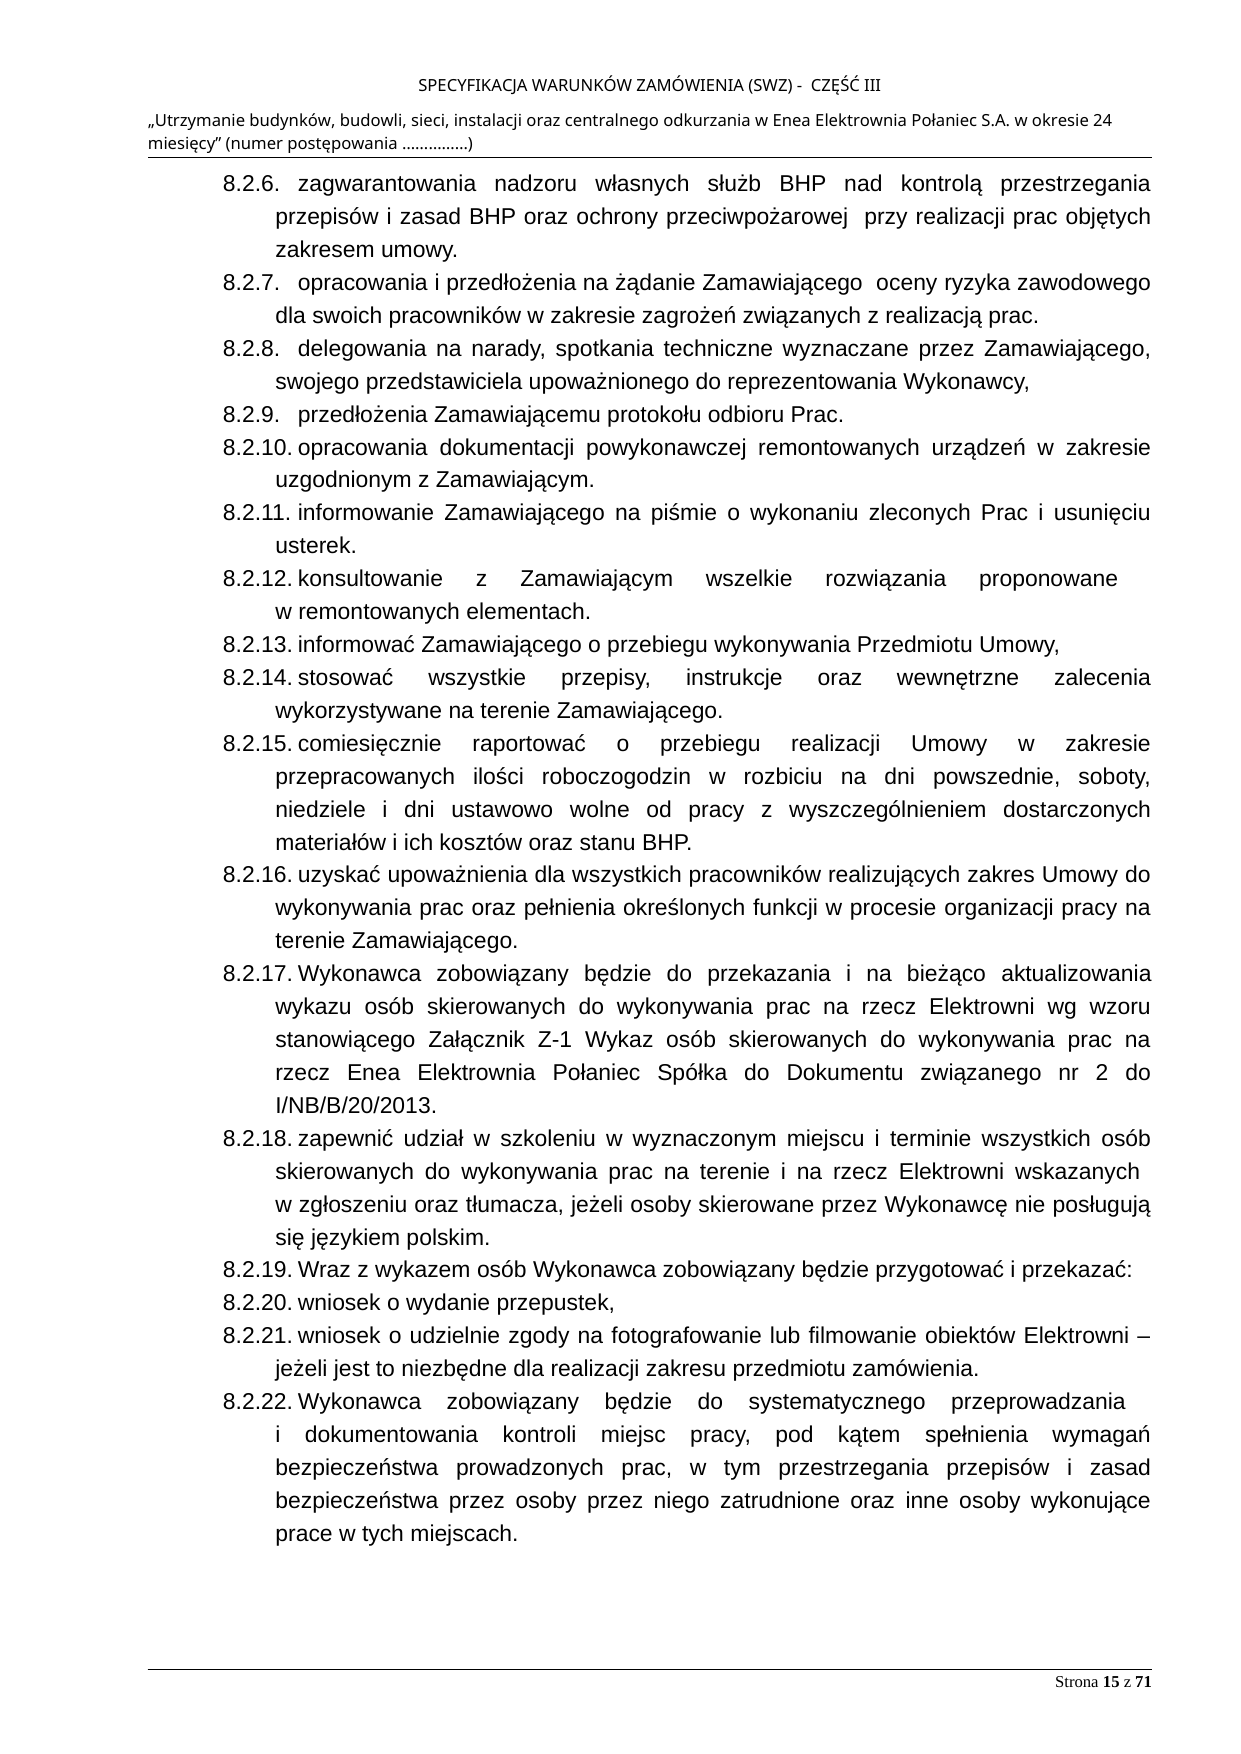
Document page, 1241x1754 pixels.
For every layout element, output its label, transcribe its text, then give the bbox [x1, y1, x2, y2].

subtitle comiesięcznie raportować o przebiegu realizacji Umowy w zakresie przepracowanych ilości roboczogodzin w rozbiciu na dni powszednie, soboty, niedziele i dni ustawowo wolne od pracy z wyszczególnieniem dostarczonych materiałów i ich kosztów oraz stanu BHP. [223, 730, 1152, 855]
subtitle informować Zamawiającego o przebiegu wykonywania Przedmiotu Umowy, [223, 631, 1152, 657]
subtitle Wykonawca zobowiązany będzie do przekazania i na bieżąco aktualizowania wykazu osób skierowanych do wykonywania prac na rzecz Elektrowni wg wzoru stanowiącego Załącznik Z-1 Wykaz osób skierowanych do wykonywania prac na rzecz Enea Elektrownia Połaniec Spółka do Dokumentu związanego nr 2 do I/NB/B/20/2013. [223, 960, 1152, 1118]
subtitle wniosek o udzielnie zgody na fotografowanie lub filmowanie obiektów Elektrowni – jeżeli jest to niezbędne dla realizacji zakresu przedmiotu zamówienia. [223, 1322, 1152, 1381]
subtitle opracowania i przedłożenia na żądanie Zamawiającego oceny ryzyka zawodowego dla swoich pracowników w zakresie zagrożeń związanych z realizacją prac. [223, 269, 1152, 328]
subtitle stosować wszystkie przepisy, instrukcje oraz wewnętrzne zalecenia wykorzystywane na terenie Zamawiającego. [223, 664, 1152, 723]
subtitle Wykonawca zobowiązany będzie do systematycznego przeprowadzania i dokumentowania kontroli miejsc pracy, pod kątem spełnienia wymagań bezpieczeństwa prowadzonych prac, w tym przestrzegania przepisów i zasad bezpieczeństwa przez osoby przez niego zatrudnione oraz inne osoby wykonujące prace w tych miejscach. [223, 1388, 1152, 1546]
subtitle przedłożenia Zamawiającemu protokołu odbioru Prac. [223, 401, 1152, 427]
subtitle opracowania dokumentacji powykonawczej remontowanych urządzeń w zakresie uzgodnionym z Zamawiającym. [223, 433, 1152, 493]
subtitle uzyskać upoważnienia dla wszystkich pracowników realizujących zakres Umowy do wykonywania prac oraz pełnienia określonych funkcji w procesie organizacji pracy na terenie Zamawiającego. [223, 861, 1152, 953]
subtitle informowanie Zamawiającego na piśmie o wykonaniu zleconych Prac i usunięciu usterek. [223, 499, 1152, 558]
subtitle zapewnić udział w szkoleniu w wyznaczonym miejscu i terminie wszystkich osób skierowanych do wykonywania prac na terenie i na rzecz Elektrowni wskazanych w zgłoszeniu oraz tłumacza, jeżeli osoby skierowane przez Wykonawcę nie posługują się językiem polskim. [223, 1125, 1152, 1250]
subtitle delegowania na narady, spotkania techniczne wyznaczane przez Zamawiającego, swojego przedstawiciela upoważnionego do reprezentowania Wykonawcy, [223, 335, 1152, 394]
subtitle konsultowanie z Zamawiającym wszelkie rozwiązania proponowane w remontowanych elementach. [223, 565, 1152, 624]
subtitle wniosek o wydanie przepustek, [223, 1289, 1152, 1316]
subtitle zagwarantowania nadzoru własnych służb BHP nad kontrolą przestrzegania przepisów i zasad BHP oraz ochrony przeciwpożarowej przy realizacji prac objętych zakresem umowy. [223, 170, 1152, 262]
subtitle Wraz z wykazem osób Wykonawca zobowiązany będzie przygotować i przekazać: [223, 1256, 1152, 1283]
